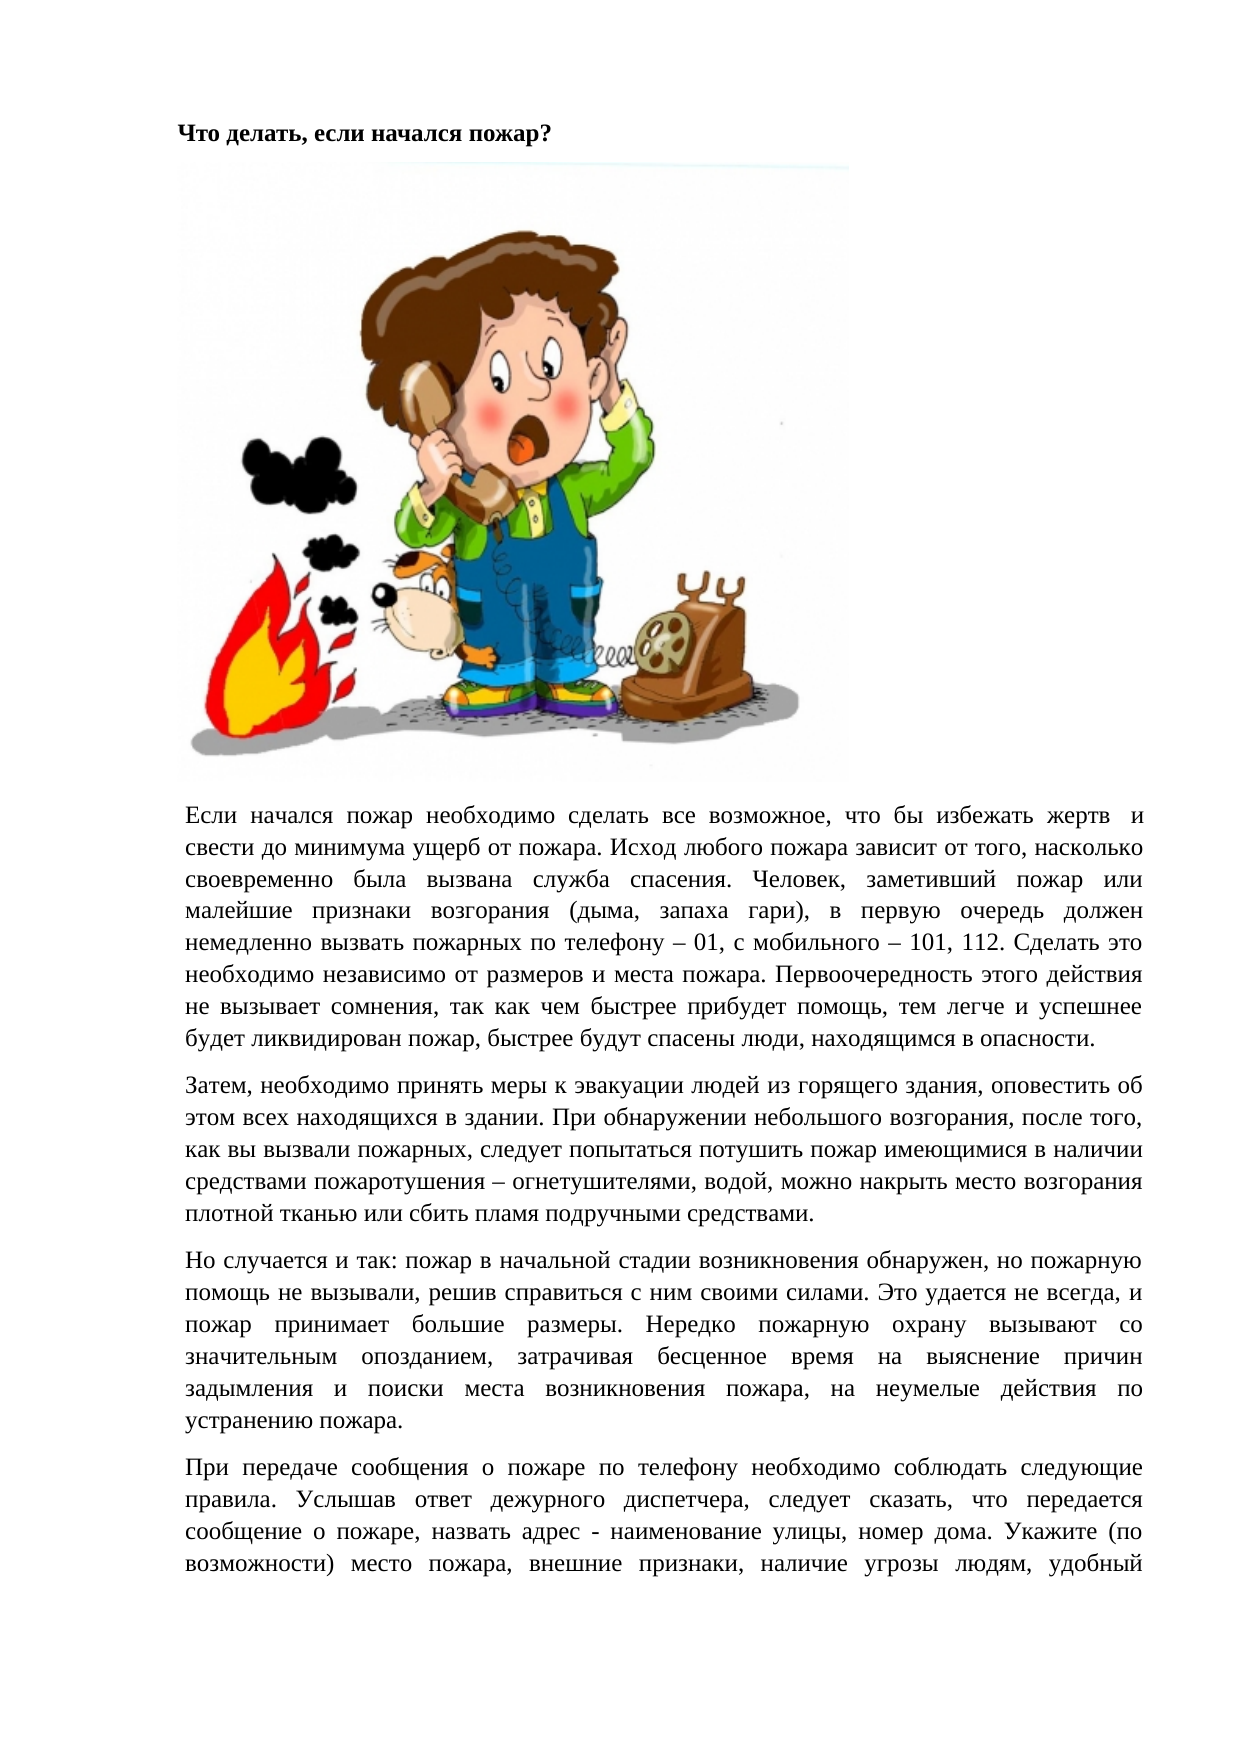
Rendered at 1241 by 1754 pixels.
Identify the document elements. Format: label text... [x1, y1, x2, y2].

text Затем, необходимо принять меры к эвакуации людей из горящего здания, оповестить об этом всех находящихся в здании. При обнаружении небольшого возгорания, после того, как вы вызвали пожарных, следует попытаться потушить пожар имеющимися в наличии средствами пожаротушения – огнетушителями, водой, можно накрыть место возгорания плотной тканью или сбить пламя подручными средствами. [185, 1067, 1144, 1227]
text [185, 1449, 1144, 1577]
text Если начался пожар необходимо сделать все возможное, что бы избежать жертв и свести до минимума ущерб от пожара. Исход любого пожара зависит от того, насколько своевременно была вызвана служба спасения. Человек, заметивший пожар или малейшие признаки возгорания (дыма, запаха гари), в первую очередь должен немедленно вызвать пожарных по телефону – 01, с мобильного – 101, 112. Сделать это необходимо независимо от размеров и места пожара. Первоочередность этого действия не вызывает сомнения, так как чем быстрее прибудет помощь, тем легче и успешнее будет ликвидирован пожар, быстрее будут спасены люди, находящимся в опасности. [185, 797, 1144, 1052]
picture [177, 162, 849, 782]
text Что делать, если начался пожар? [177, 118, 1152, 147]
text Но случается и так: пожар в начальной стадии возникновения обнаружен, но пожарную помощь не вызывали, решив справиться с ним своими силами. Это удается не всегда, и пожар принимает большие размеры. Нередко пожарную охрану вызывают со значительным опозданием, затрачивая бесценное время на выяснение причин задымления и поиски места возникновения пожара, на неумелые действия по устранению пожара. [185, 1242, 1144, 1434]
